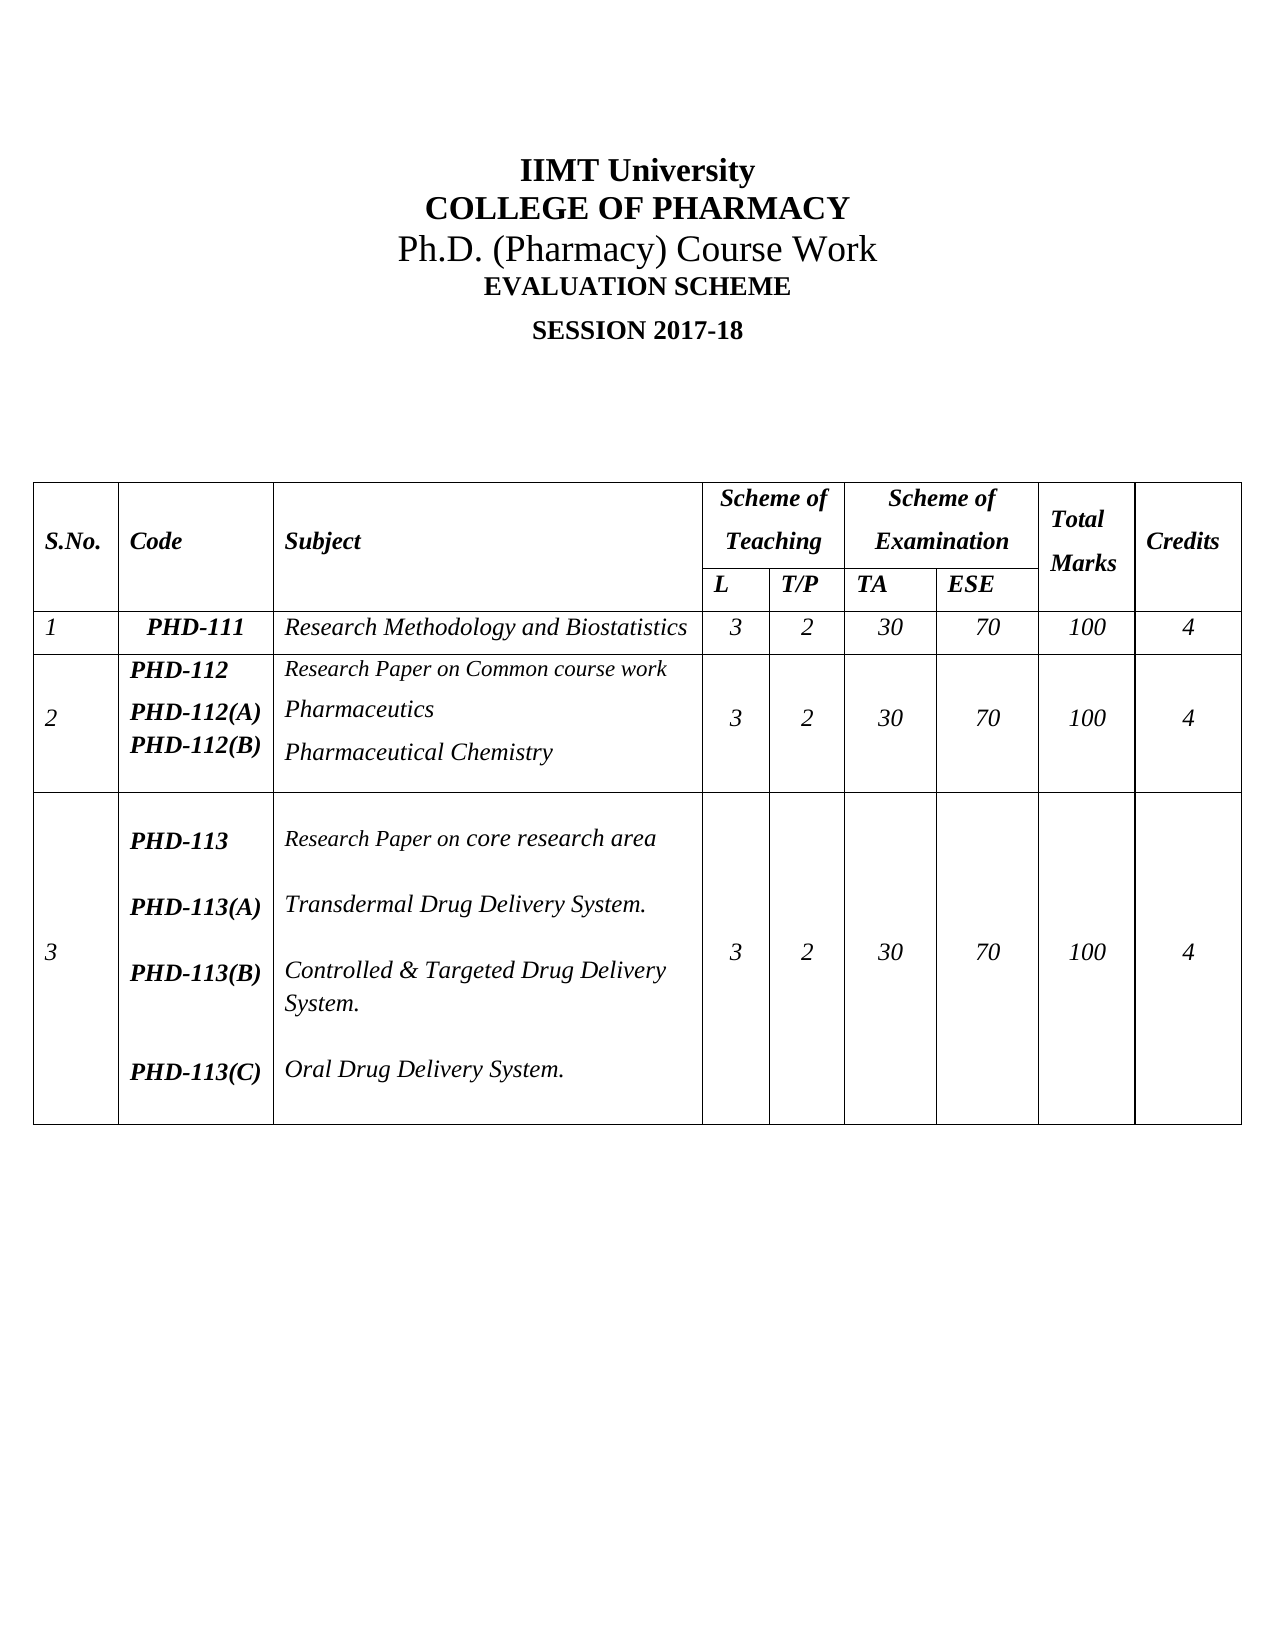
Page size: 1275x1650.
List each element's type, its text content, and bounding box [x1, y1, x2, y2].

table_cell 100 [1039, 793, 1134, 1123]
table_cell 30 [845, 655, 936, 792]
table_cell 3 [703, 612, 769, 654]
table_header Scheme of Teaching [703, 483, 844, 568]
table_cell ESE [937, 569, 1038, 611]
table_cell 1 [34, 612, 118, 654]
table_cell Research Paper on Common course work Pharmaceutics Pharmaceutical Chemistry [274, 655, 702, 792]
table_header Code [119, 483, 273, 611]
table_cell 30 [845, 612, 936, 654]
table_cell PHD-112 PHD-112(A) PHD-112(B) [119, 655, 273, 792]
table_cell 70 [937, 612, 1038, 654]
table_cell Research Methodology and Biostatistics [274, 612, 702, 654]
table_header Total Marks [1039, 483, 1134, 611]
table_cell 100 [1039, 612, 1134, 654]
table_cell 2 [770, 655, 844, 792]
text EVALUATION SCHEME [150, 270, 1125, 301]
table_cell 3 [34, 793, 118, 1123]
table_header S.No. [34, 483, 118, 611]
text COLLEGE OF PHARMACY [150, 188, 1125, 227]
table_cell 30 [845, 793, 936, 1123]
table_cell 4 [1136, 612, 1241, 654]
table_cell T/P [770, 569, 844, 611]
table_cell L [703, 569, 769, 611]
table_cell 70 [937, 793, 1038, 1123]
table_cell TA [845, 569, 936, 611]
table_header Scheme of Examination [845, 483, 1038, 568]
text Ph.D. (Pharmacy) Course Work [150, 227, 1125, 270]
table_header Credits [1136, 483, 1241, 611]
table_cell 4 [1136, 793, 1241, 1123]
table_header Subject [274, 483, 702, 611]
table_cell 3 [703, 655, 769, 792]
table_cell 4 [1136, 655, 1241, 792]
table_cell PHD-111 [119, 612, 273, 654]
table_cell 3 [703, 793, 769, 1123]
text SESSION 2017-18 [150, 314, 1125, 345]
table_cell 2 [34, 655, 118, 792]
table_cell Research Paper on core research area Transdermal Drug Delivery System. Controlled & Targeted Drug Delivery System. Oral Drug Delivery System. [274, 793, 702, 1123]
table_cell 100 [1039, 655, 1134, 792]
text IIMT University [150, 150, 1125, 188]
table_cell 2 [770, 793, 844, 1123]
table_cell 70 [937, 655, 1038, 792]
table_cell 2 [770, 612, 844, 654]
table_cell PHD-113 PHD-113(A) PHD-113(B) PHD-113(C) [119, 793, 273, 1123]
